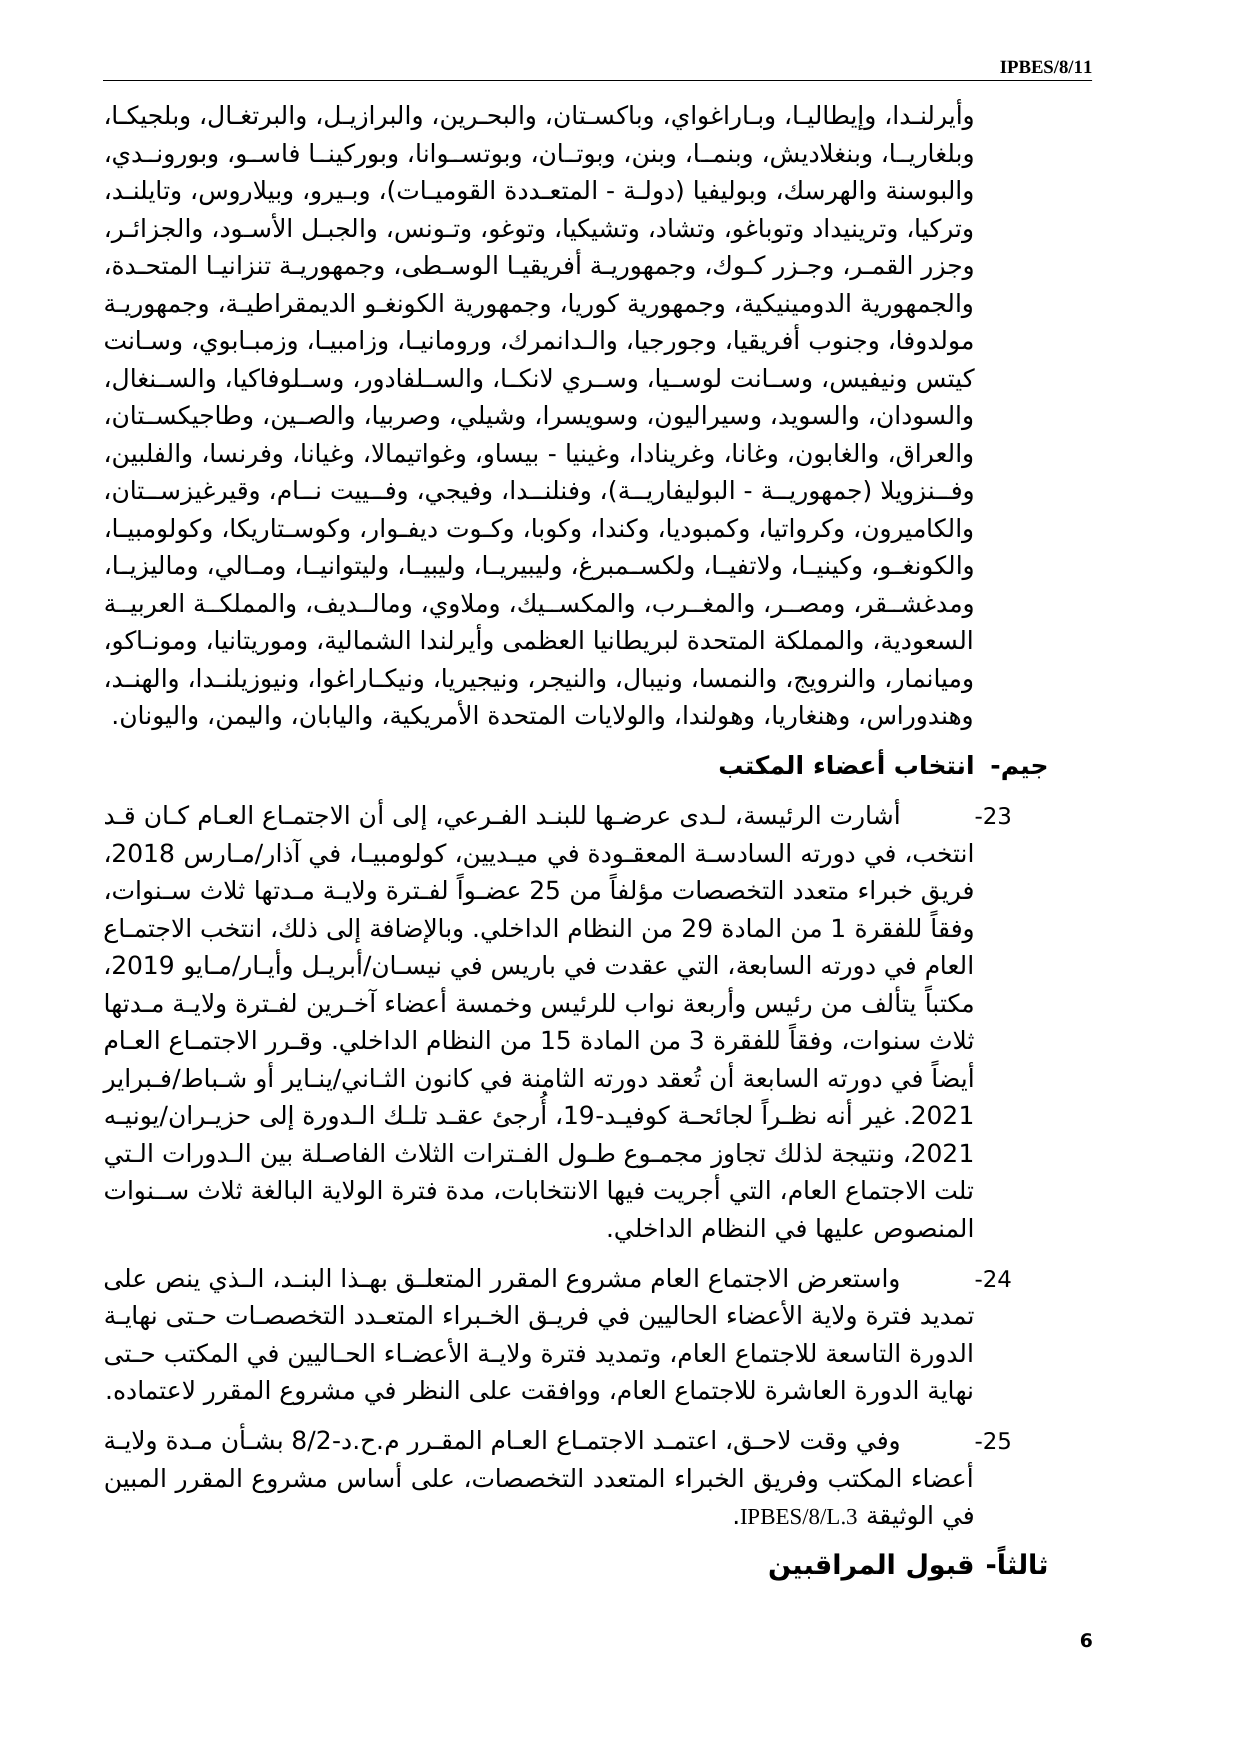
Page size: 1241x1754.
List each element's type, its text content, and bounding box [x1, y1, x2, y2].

list أشارت الرئيسة، لدى عرضها للبند الفرعي، إلى أن الاجتماع العام كان قد انتخب، في دورته السادسة المعقودة في ميديين، كولومبيا، في آذار/مارس 2018، فريق خبراء متعدد التخصصات مؤلفاً من 25 عضواً لفترة ولاية مدتها ثلاث سنوات، وفقاً للفقرة 1 من المادة 29 من النظام الداخلي. وبالإضافة إلى ذلك، انتخب الاجتماع العام في دورته السابعة، التي عقدت في باريس في نيسان/أبريل وأيار/مايو 2019، مكتباً يتألف من رئيس وأربعة نواب للرئيس وخمسة أعضاء آخرين لفترة ولاية مدتها ثلاث سنوات، وفقاً للفقرة 3 من المادة 15 من النظام الداخلي. وقرر الاجتماع العام أيضاً في دورته السابعة أن تُعقد دورته الثامنة في كانون الثاني/يناير أو شباط/فبراير 2021. غير أنه نظراً لجائحة كوفيد-19، أُرجئ عقد تلك الدورة إلى حزيران/يونيه 2021، ونتيجة لذلك تجاوز مجموع طول الفترات الثلاث الفاصلة بين الدورات التي تلت الاجتماع العام، التي أجريت فيها الانتخابات، مدة فترة الولاية البالغة ثلاث سنوات المنصوص عليها في النظام الداخلي. [103, 794, 974, 1244]
list ثالثاً- قبول المراقبين [103, 1544, 1048, 1582]
text جيم- انتخاب أعضاء المكتب [103, 744, 1048, 782]
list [103, 94, 974, 732]
list وفي وقت لاحق، اعتمد الاجتماع العام المقرر م.ح.د-8/2 بشأن مدة ولاية أعضاء المكتب وفريق الخبراء المتعدد التخصصات، على أساس مشروع المقرر المبين في الوثيقة IPBES/8/L.3. [103, 1419, 974, 1532]
list واستعرض الاجتماع العام مشروع المقرر المتعلق بهذا البند، الذي ينص على تمديد فترة ولاية الأعضاء الحاليين في فريق الخبراء المتعدد التخصصات حتى نهاية الدورة التاسعة للاجتماع العام، وتمديد فترة ولاية الأعضاء الحاليين في المكتب حتى نهاية الدورة العاشرة للاجتماع العام، ووافقت على النظر في مشروع المقرر لاعتماده. [103, 1257, 974, 1407]
